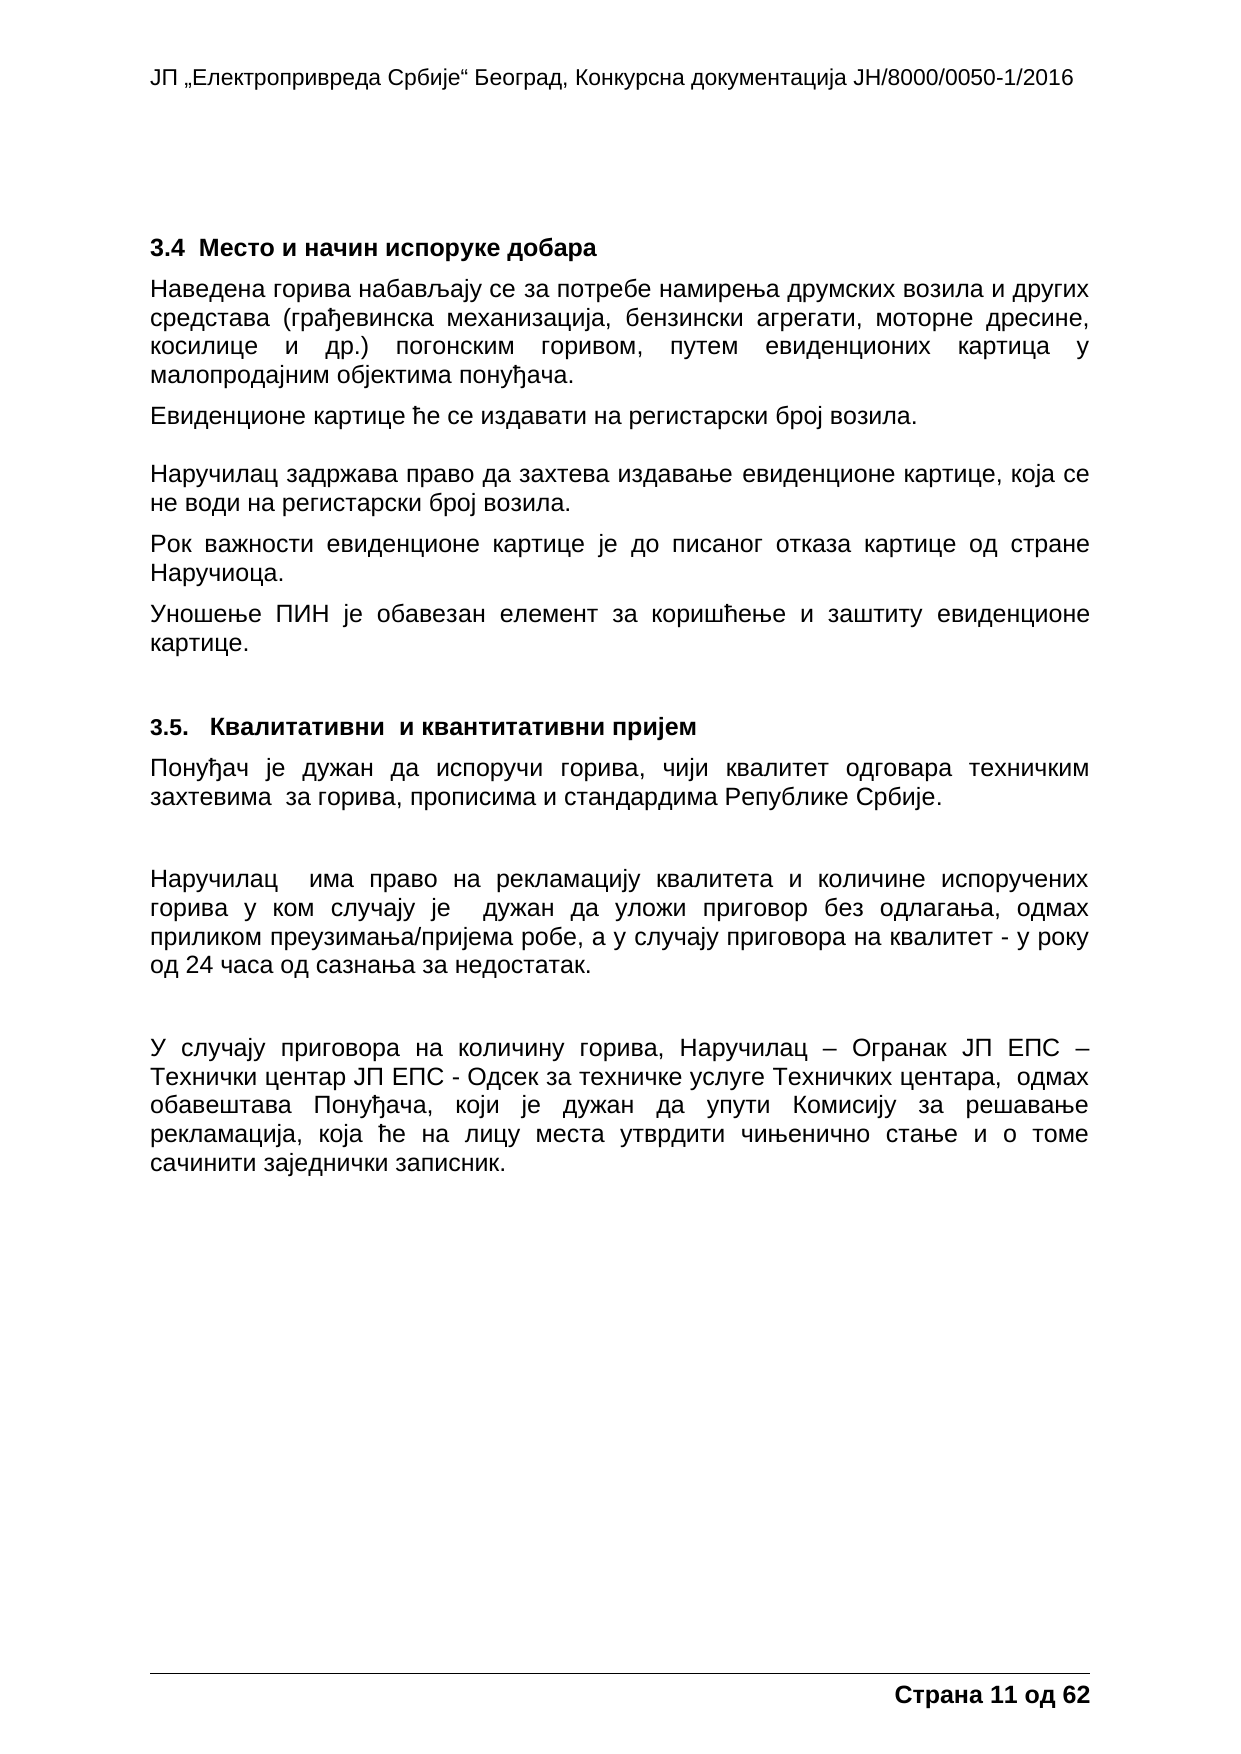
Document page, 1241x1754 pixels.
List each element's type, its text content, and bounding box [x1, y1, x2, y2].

text Евиденционе картице ће се издавати на регистарски број возила. [150, 401, 1090, 430]
text Понуђач је дужан да испоручи горива, чији квалитет одговара техничким захтевима за горива, прописима и стандардима Републике Србије. [150, 753, 1090, 811]
subtitle 3.5. Квалитативни и квантитативни пријем [150, 712, 1090, 741]
text Наведенa горива набављају се за потребе намирења друмских возила и других средстава (грађевинска механизација, бензински агрегати, моторне дресине, косилице и др.) погонским горивом, путем евиденционих картица у малопродајним објектима понуђача. [150, 274, 1090, 389]
text Наручилац задржава право да захтева издавање евиденционе картице, која се не води на регистарски број возила. [150, 459, 1090, 516]
text Уношење ПИН је обавезан елемент за коришћење и заштиту евиденционе картице. [150, 599, 1090, 656]
text 3.4 Место и начин испоруке добара [150, 232, 1090, 261]
text Наручилац има право на рекламацију квалитета и количине испоручених горива у ком случају је дужан да уложи приговор без одлагања, одмах приликом преузимања/пријема робе, а у случају приговора на квалитет - у року од 24 часа од сазнања за недостатак. [150, 864, 1090, 979]
text У случају приговора на количину горива, Наручилац – Огранак ЈП ЕПС – Технички центар ЈП ЕПС - Одсек за техничке услуге Техничких центара, одмах обавештава Понуђача, који је дужан да упути Комисију за решавање рекламација, која ће на лицу места утврдити чињенично стање и о томе сачинити заједнички записник. [150, 1033, 1090, 1177]
text Рок важности евиденционе картице је до писаног отказа картице од стране Наручиоца. [150, 529, 1090, 586]
